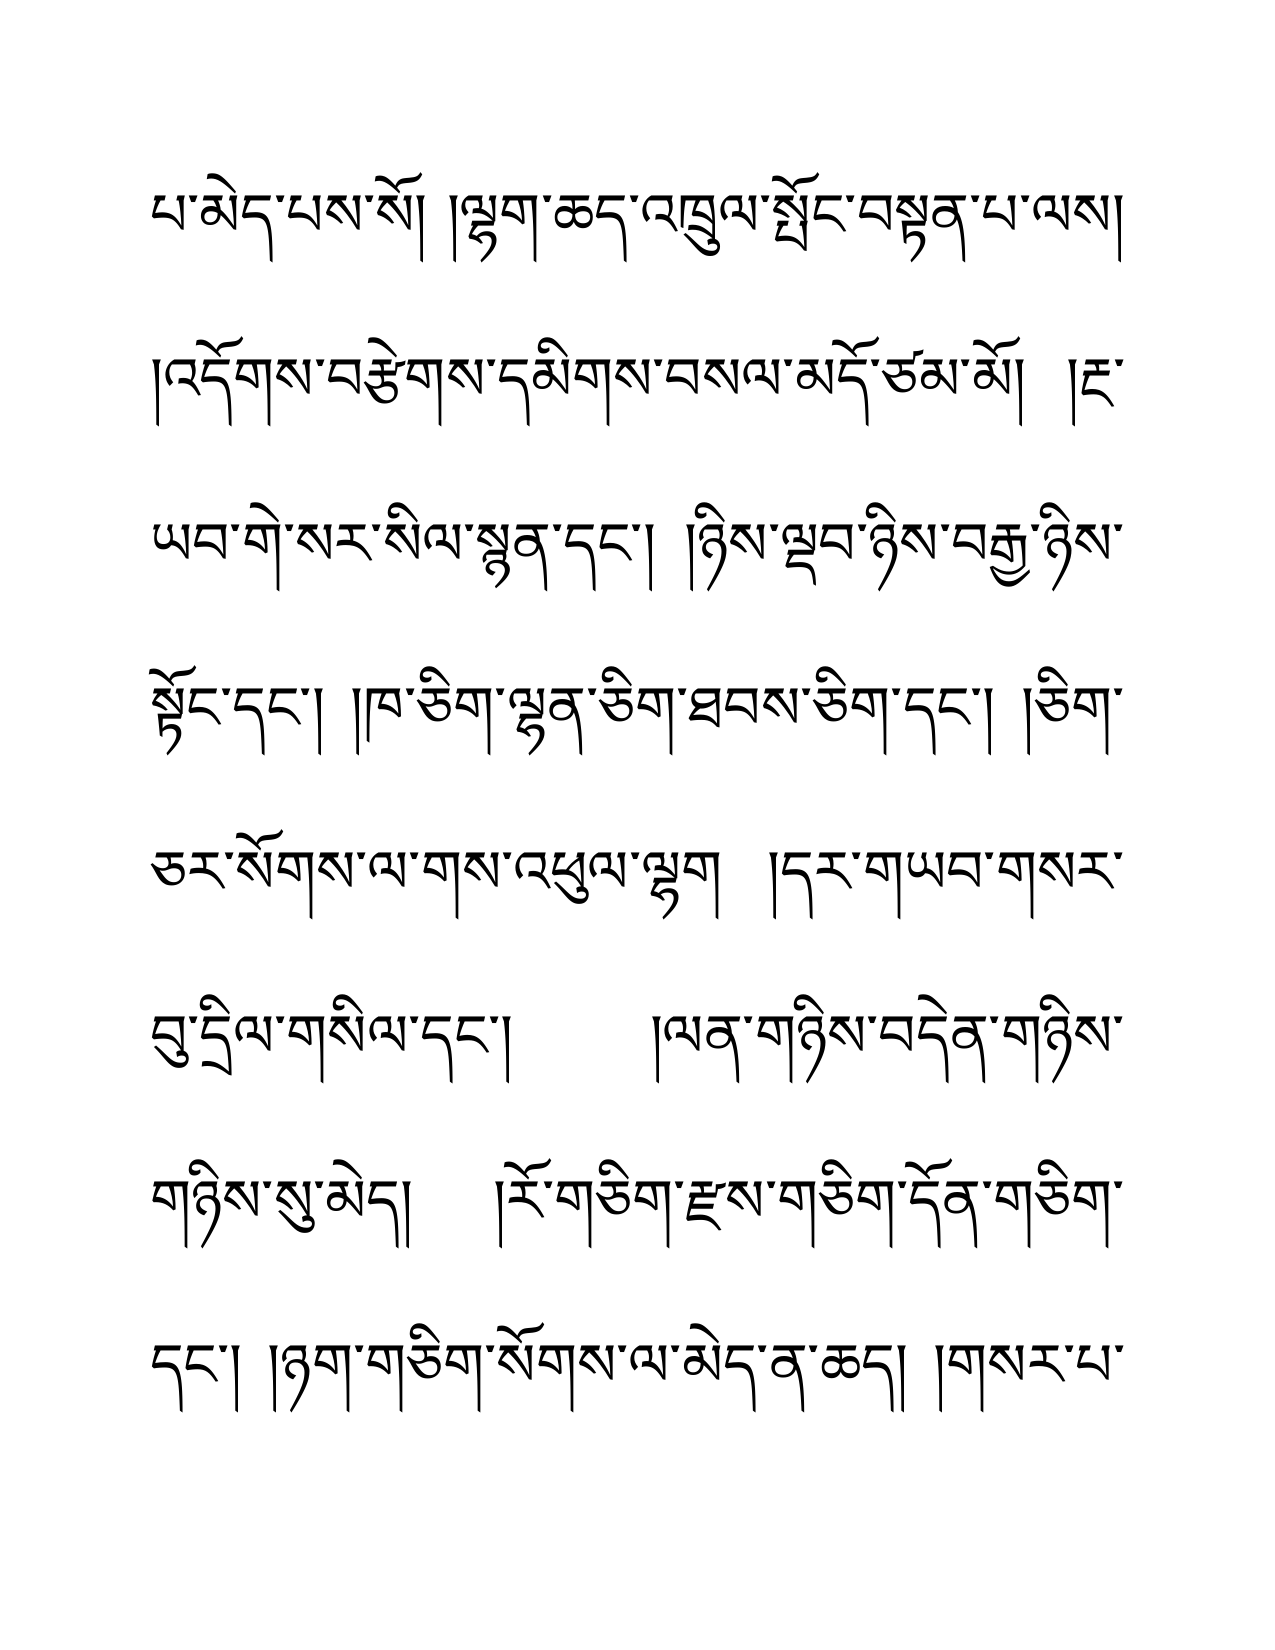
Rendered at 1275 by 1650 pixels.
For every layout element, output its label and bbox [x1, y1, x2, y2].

text [150, 150, 1125, 1464]
